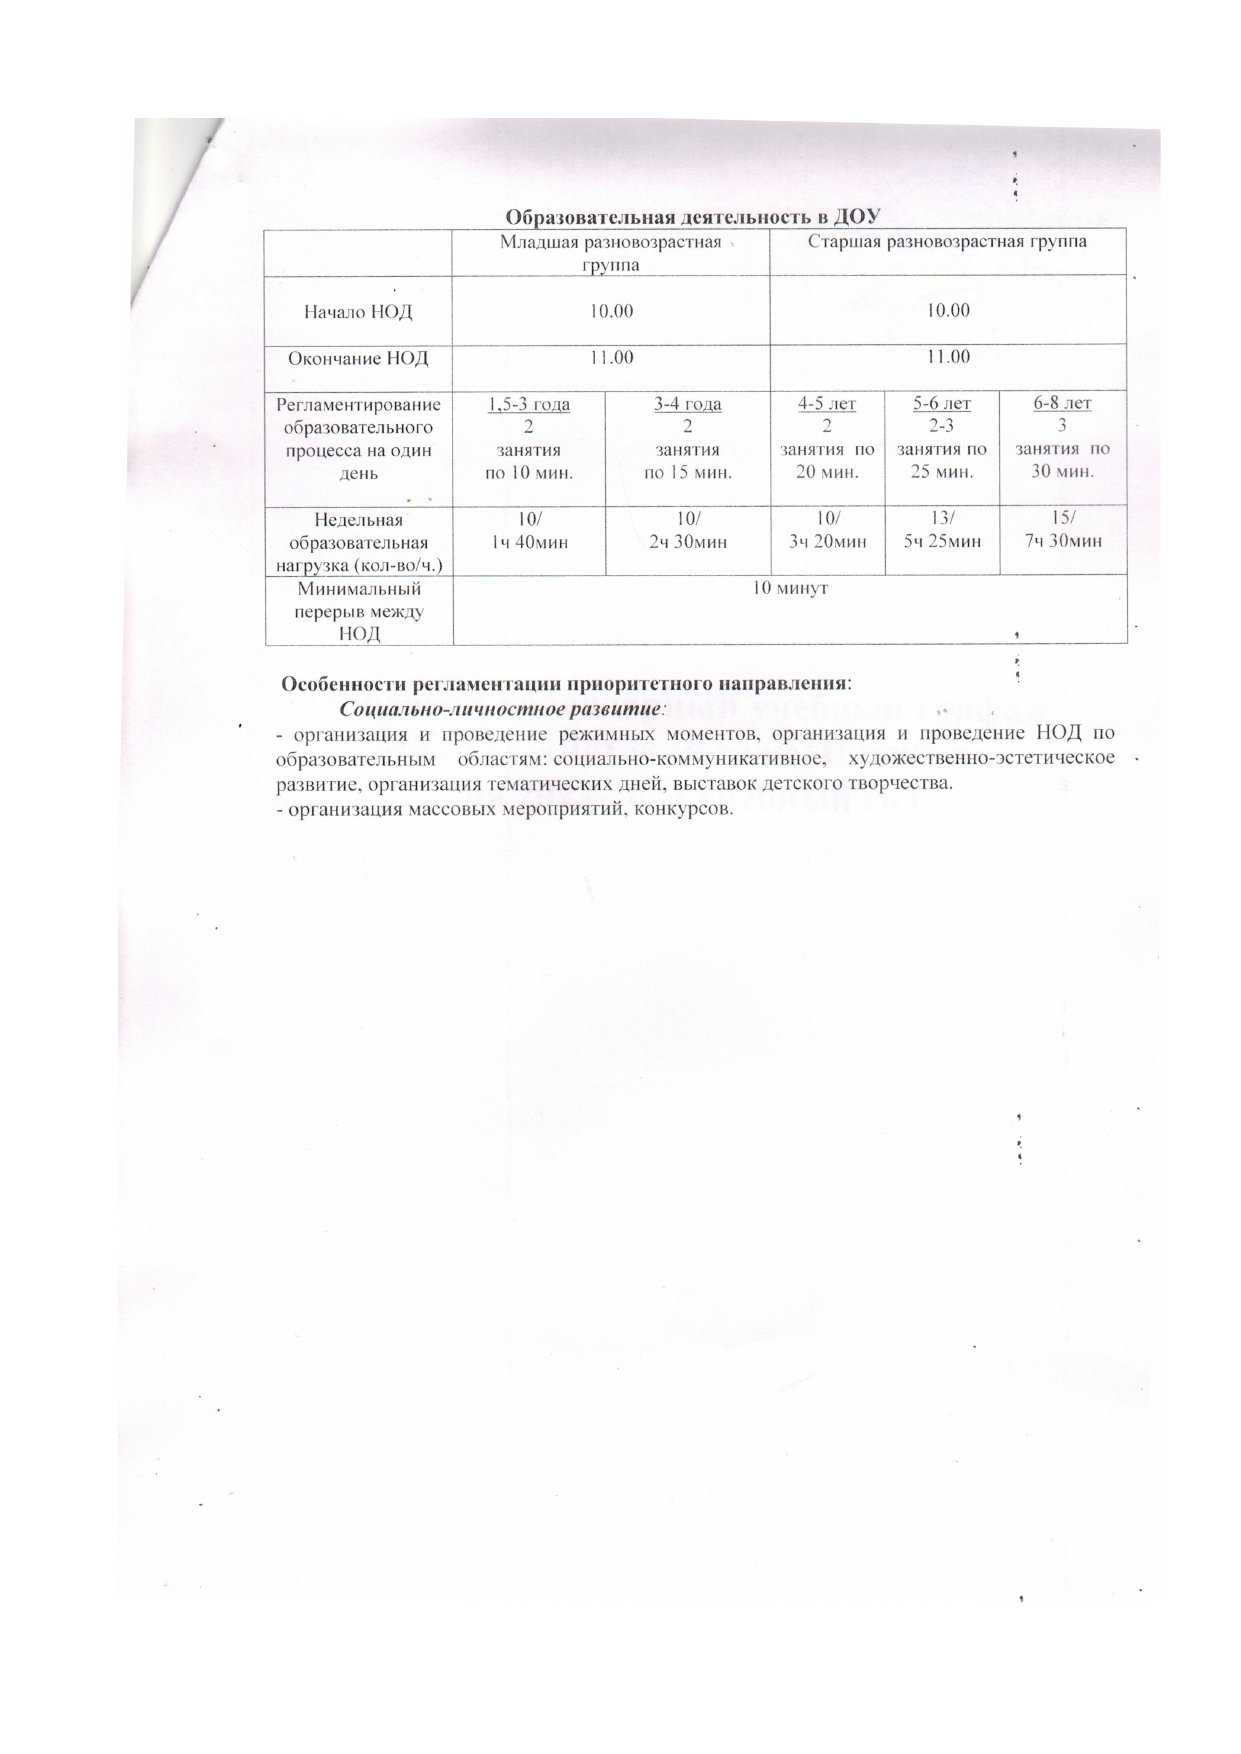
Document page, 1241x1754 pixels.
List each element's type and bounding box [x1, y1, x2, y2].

picture [118, 118, 1161, 1605]
